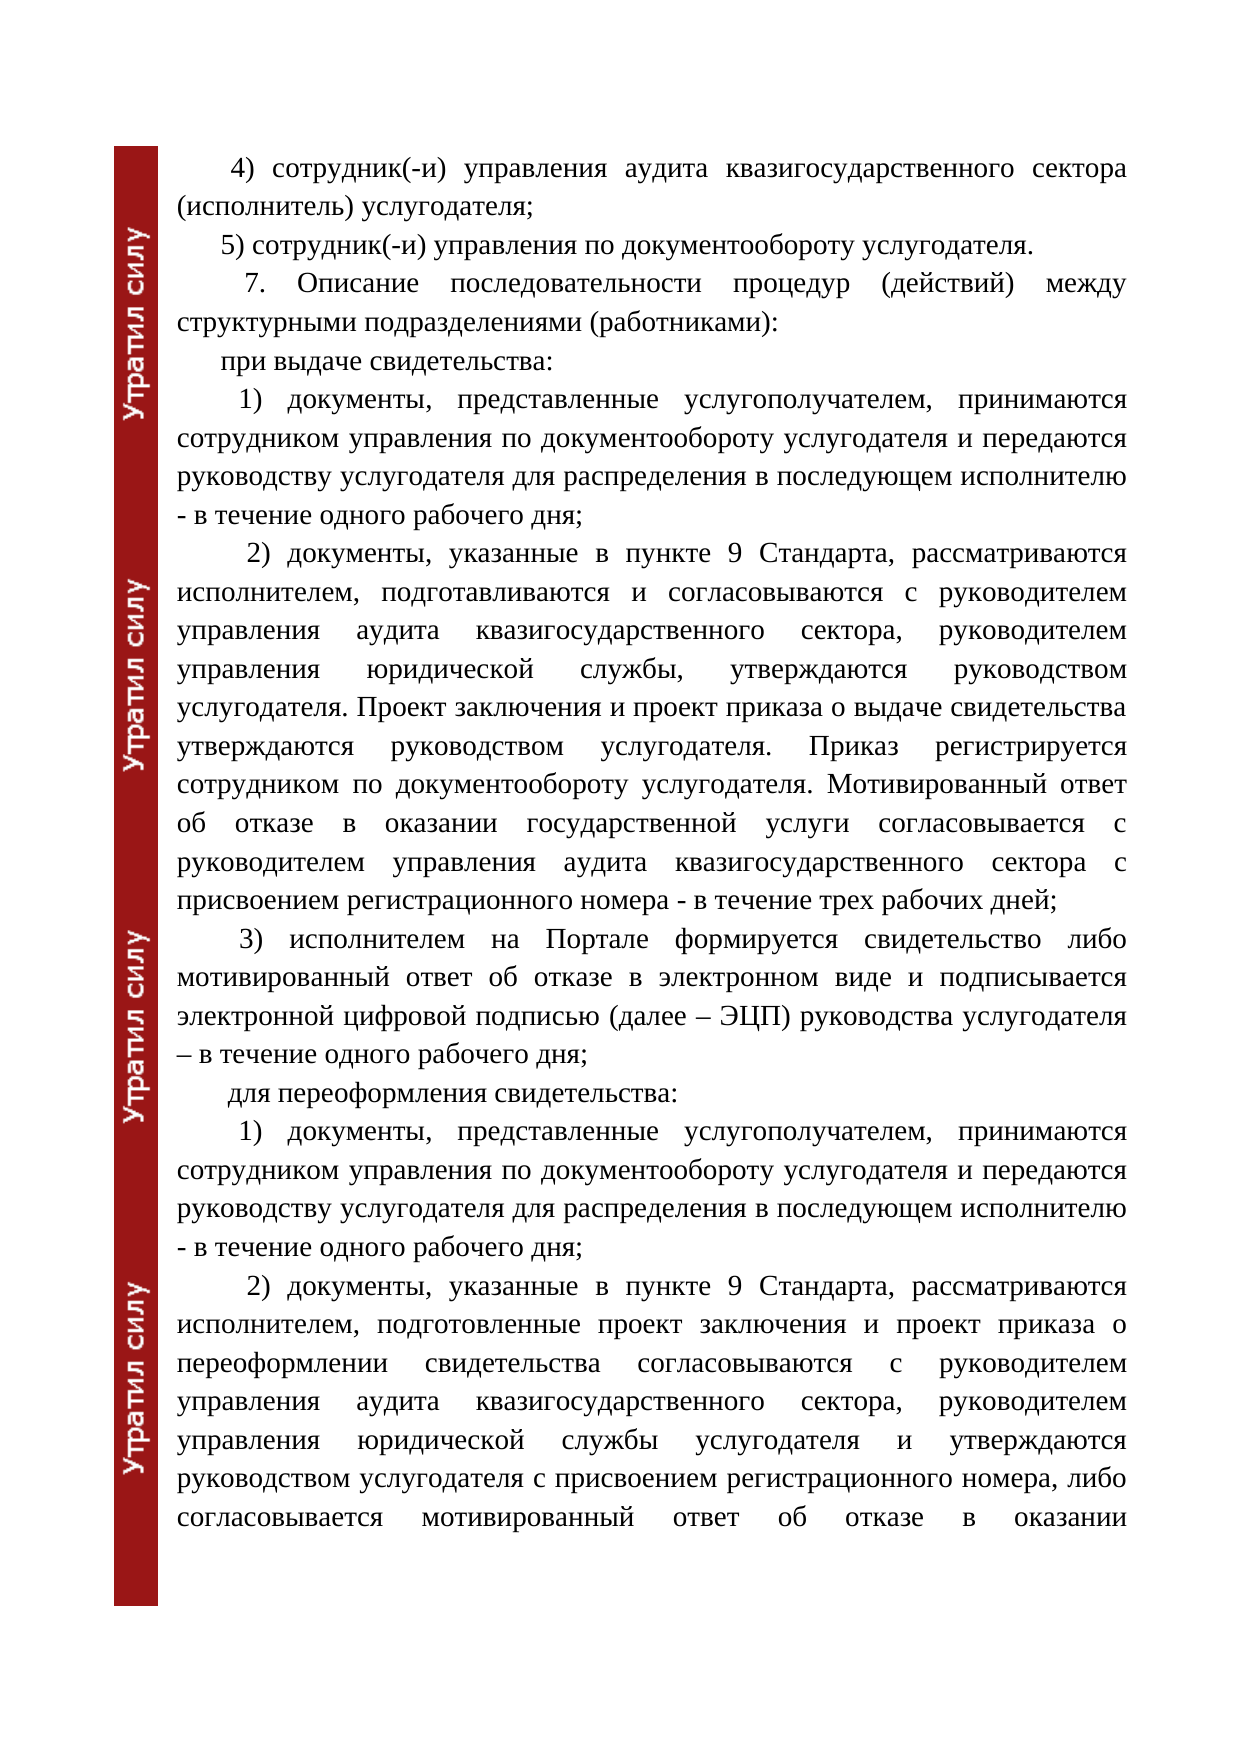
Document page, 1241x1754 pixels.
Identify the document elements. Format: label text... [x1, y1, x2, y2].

text 1) документы, представленные услугополучателем, принимаются сотрудником управления по документообороту услугодателя и передаются руководству услугодателя для распределения в последующем исполнителю - в течение одного рабочего дня; [112, 1113, 1128, 1263]
picture [114, 338, 158, 343]
text при выдаче свидетельства: [112, 343, 1128, 376]
picture [114, 530, 158, 535]
text 4) сотрудник(-и) управления аудита квазигосударственного сектора (исполнитель) услугодателя; [112, 150, 1128, 222]
picture [114, 261, 158, 266]
text 3) исполнителем на Портале формируется свидетельство либо мотивированный ответ об отказе в электронном виде и подписывается электронной цифровой подписью (далее – ЭЦП) руководства услугодателя – в течение одного рабочего дня; [112, 921, 1128, 1070]
text 1) документы, представленные услугополучателем, принимаются сотрудником управления по документообороту услугодателя и передаются руководству услугодателя для распределения в последующем исполнителю - в течение одного рабочего дня; [112, 381, 1128, 530]
picture [114, 1108, 158, 1113]
text 5) сотрудник(-и) управления по документообороту услугодателя. [112, 227, 1128, 261]
text 2) документы, указанные в пункте 9 Стандарта, рассматриваются исполнителем, подготавливаются и согласовываются с руководителем управления аудита квазигосударственного сектора, руководителем управления юридической службы, утверждаются руководством услугодателя. Проект заключения и проект приказа о выдаче свидетельства утверждаются руководством услугодателя. Приказ регистрируется сотрудником по документообороту услугодателя. Мотивированный ответ об отказе в оказании государственной услуги согласовывается с руководителем управления аудита квазигосударственного сектора с присвоением регистрационного номера - в течение трех рабочих дней; [112, 535, 1128, 916]
picture [114, 376, 158, 381]
picture [114, 1263, 158, 1268]
picture [114, 916, 158, 921]
text 7. Описание последовательности процедур (действий) между структурными подразделениями (работниками): [112, 266, 1128, 338]
picture [114, 1532, 158, 1606]
picture [114, 222, 158, 227]
picture [114, 1070, 158, 1075]
picture [114, 146, 158, 150]
text для переоформления свидетельства: [112, 1075, 1128, 1108]
